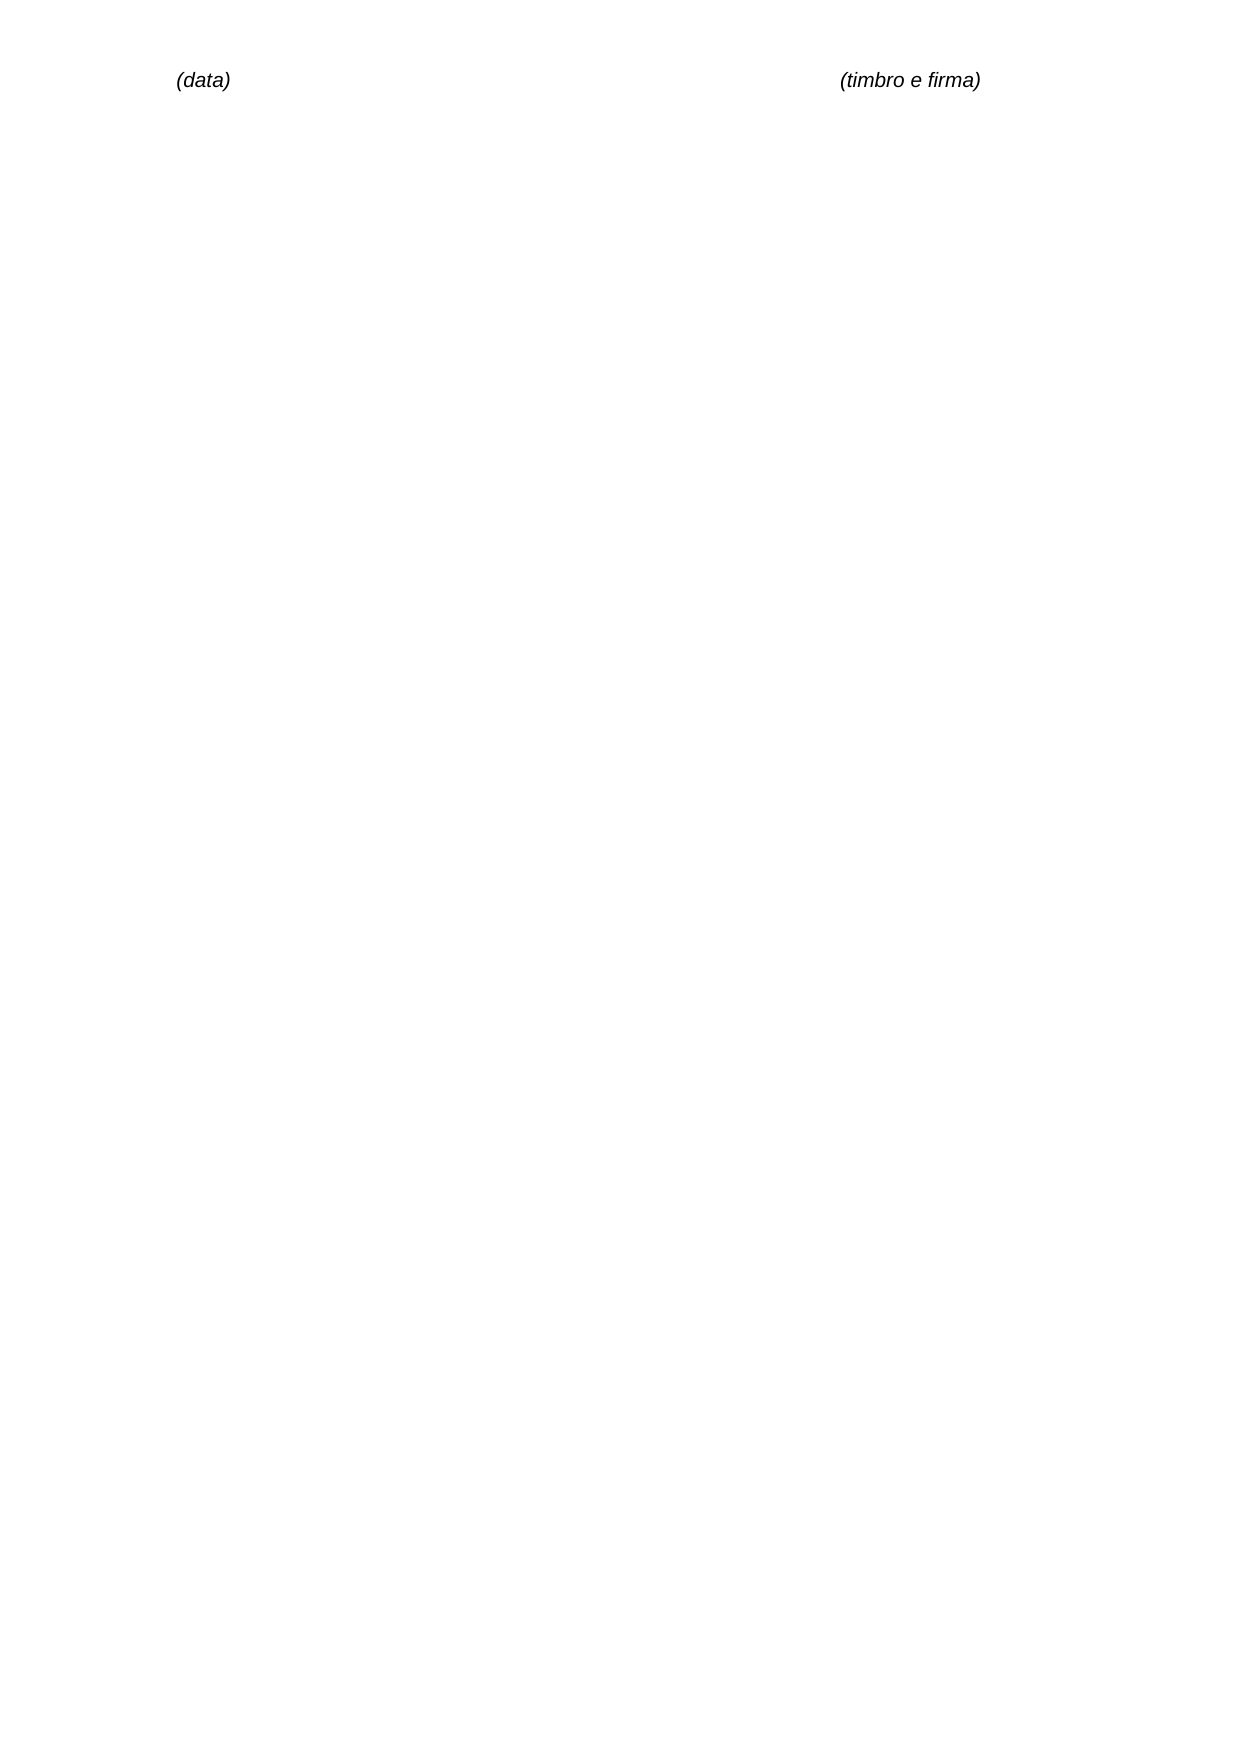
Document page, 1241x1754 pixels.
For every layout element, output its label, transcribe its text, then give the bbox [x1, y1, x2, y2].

text (data) (timbro e firma) [118, 68, 1122, 92]
